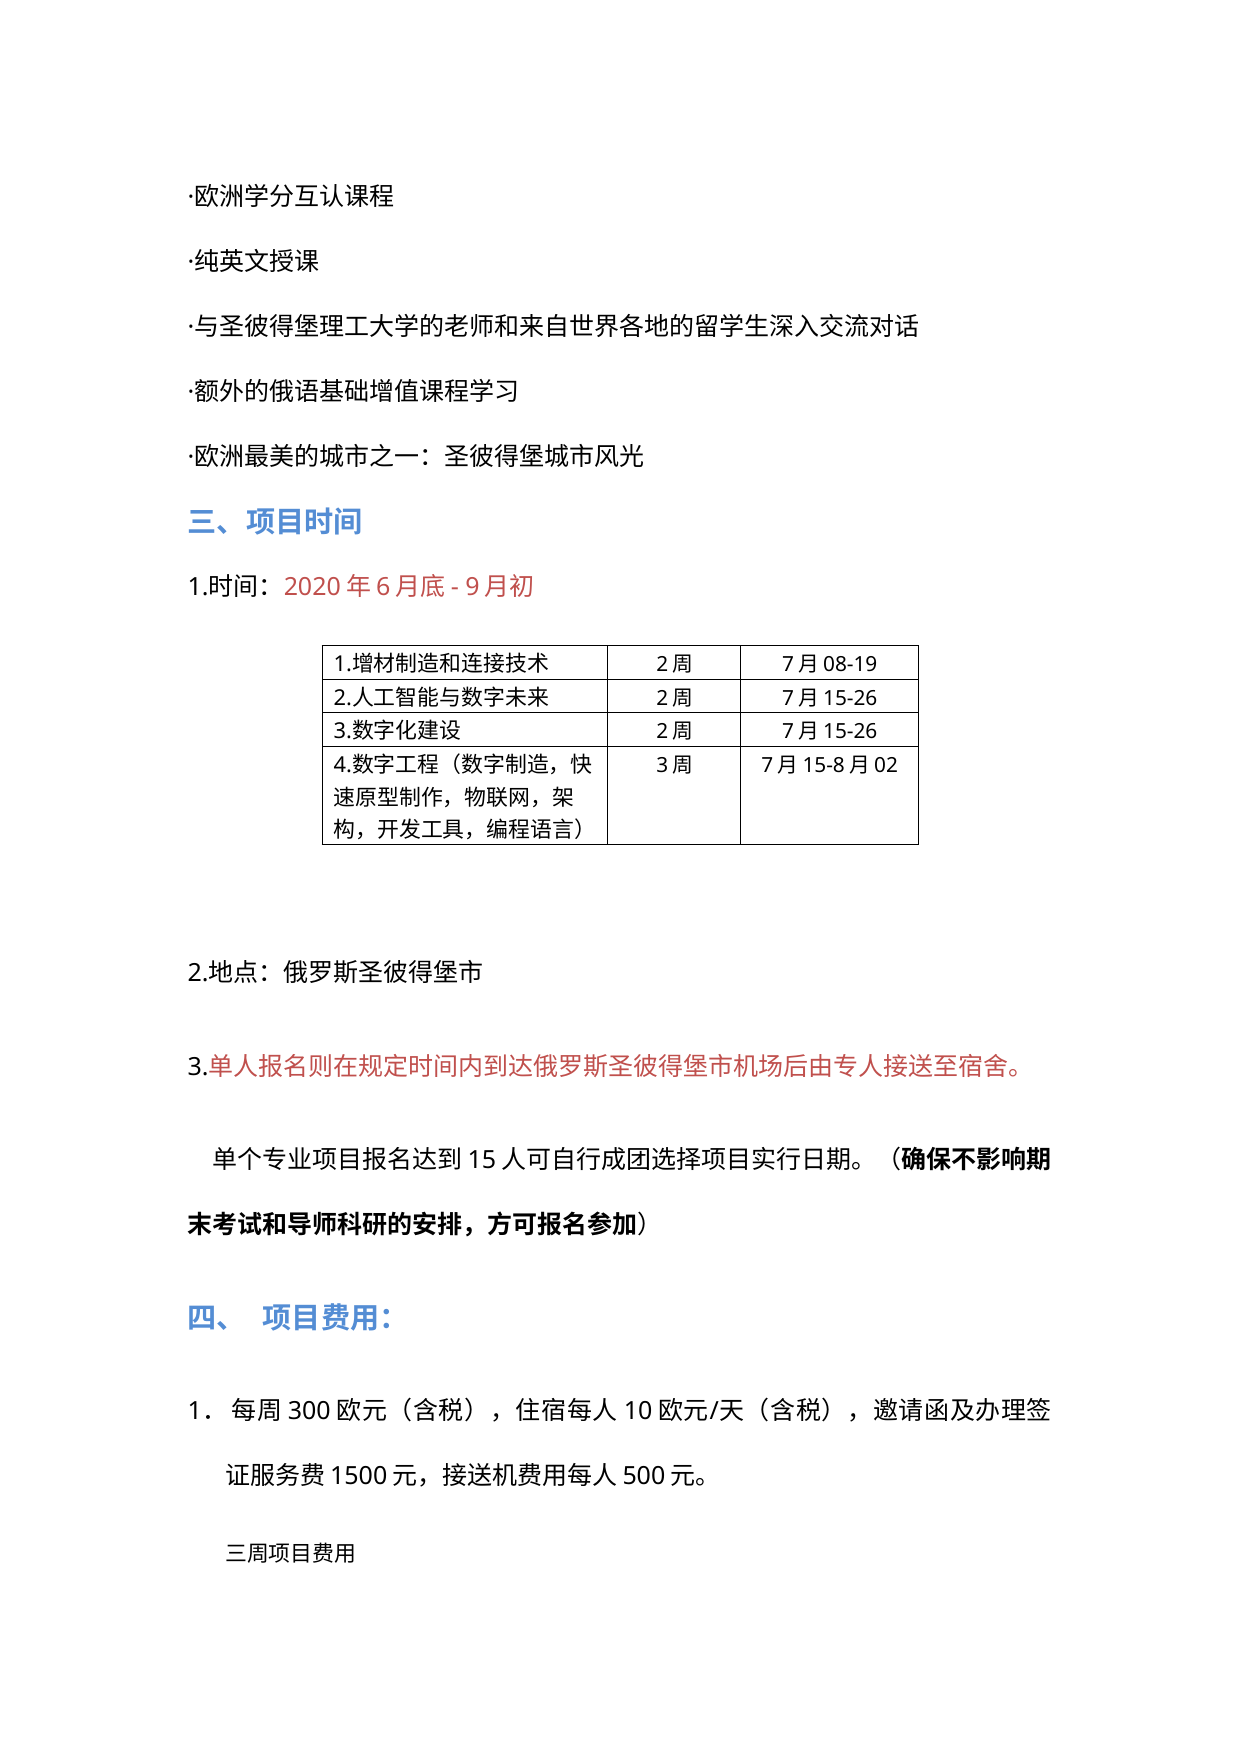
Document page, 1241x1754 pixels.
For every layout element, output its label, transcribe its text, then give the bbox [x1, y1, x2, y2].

text 单个专业项目报名达到15人可自行成团选择项目实行日期。（确保不影响期末考试和导师科研的安排，方可报名参加） [187, 1125, 1053, 1255]
table_cell 4.数字工程（数字制造，快速原型制作，物联网，架构，开发工具，编程语言） [323, 747, 607, 844]
table_header 2周 [608, 646, 740, 679]
text 三、项目时间 [187, 487, 1053, 552]
text 3.单人报名则在规定时间内到达俄罗斯圣彼得堡市机场后由专人接送至宿舍。 [187, 1032, 1053, 1097]
table_cell 2.人工智能与数字未来 [323, 680, 607, 712]
list 项目费用： [187, 1283, 1053, 1348]
text 2.地点：俄罗斯圣彼得堡市 [187, 938, 1053, 1003]
text ·欧洲最美的城市之一：圣彼得堡城市风光 [187, 422, 1053, 487]
table_cell 7月15-8月02 [741, 747, 918, 844]
table_cell 2周 [608, 713, 740, 746]
table_cell 3.数字化建设 [323, 713, 607, 746]
text ·与圣彼得堡理工大学的老师和来自世界各地的留学生深入交流对话 [187, 292, 1053, 357]
list 每周300欧元（含税），住宿每人10欧元/天（含税），邀请函及办理签证服务费1500元，接送机费用每人500元。 [187, 1376, 1053, 1506]
table_cell 3周 [608, 747, 740, 844]
text ·额外的俄语基础增值课程学习 [187, 357, 1053, 422]
table_cell 7月15-26 [741, 713, 918, 746]
table_cell 2周 [608, 680, 740, 712]
text ·纯英文授课 [187, 227, 1053, 292]
table_cell 7月15-26 [741, 680, 918, 712]
table_header 7月08-19 [741, 646, 918, 679]
table_header 1.增材制造和连接技术 [323, 646, 607, 679]
text 1.时间：2020年6月底 - 9月初 [187, 552, 1053, 617]
text ·欧洲学分互认课程 [187, 162, 1053, 227]
list 三周项目费用 [225, 1535, 1053, 1568]
